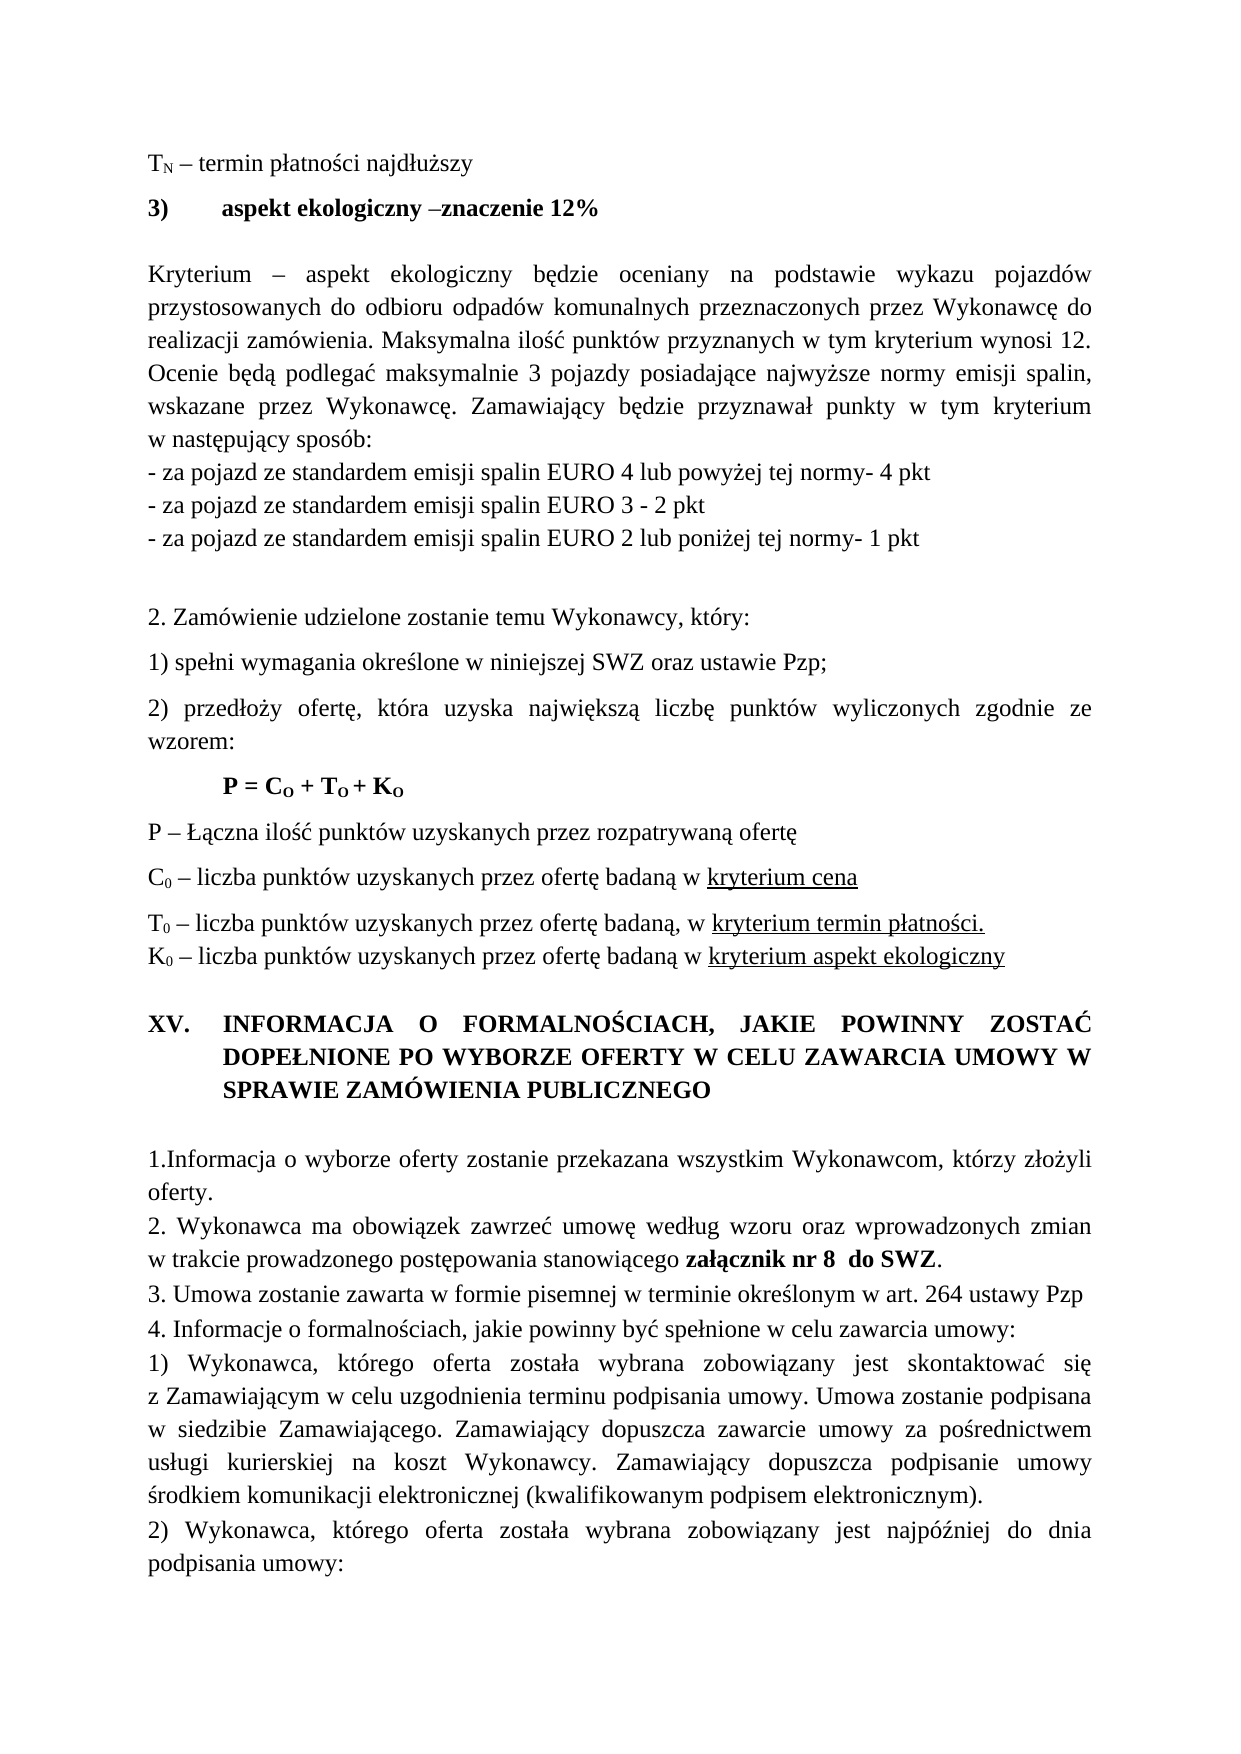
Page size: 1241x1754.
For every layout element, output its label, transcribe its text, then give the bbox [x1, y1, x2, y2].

list K0 – liczba punktów uzyskanych przez ofertę badaną w kryterium aspekt ekologiczny [148, 941, 1093, 970]
list - za pojazd ze standardem emisji spalin EURO 3 - 2 pkt [148, 490, 1093, 519]
text 4. Informacje o formalnościach, jakie powinny być spełnione w celu zawarcia umowy: [148, 1314, 1093, 1342]
text 2. Zamówienie udzielone zostanie temu Wykonawcy, który: [148, 602, 1093, 631]
text 2) Wykonawca, którego oferta została wybrana zobowiązany jest najpóźniej do dnia podpisania umowy: [148, 1515, 1093, 1577]
list Kryterium – aspekt ekologiczny będzie oceniany na podstawie wykazu pojazdów przystosowanych do odbioru odpadów komunalnych przeznaczonych przez Wykonawcę do realizacji zamówienia. Maksymalna ilość punktów przyznanych w tym kryterium wynosi 12. Ocenie będą podlegać maksymalnie 3 pojazdy posiadające najwyższe normy emisji spalin, wskazane przez Wykonawcę. Zamawiający będzie przyznawał punkty w tym kryterium w następujący sposób: [148, 259, 1093, 453]
text 1) Wykonawca, którego oferta została wybrana zobowiązany jest skontaktować się z Zamawiającym w celu uzgodnienia terminu podpisania umowy. Umowa zostanie podpisana w siedzibie Zamawiającego. Zamawiający dopuszcza zawarcie umowy za pośrednictwem usługi kurierskiej na koszt Wykonawcy. Zamawiający dopuszcza podpisanie umowy środkiem komunikacji elektronicznej (kwalifikowanym podpisem elektronicznym). [148, 1348, 1093, 1509]
text 1) spełni wymagania określone w niniejszej SWZ oraz ustawie Pzp; [148, 647, 1093, 676]
list aspekt ekologiczny –znaczenie 12% [148, 193, 1093, 222]
text P = CO + TO + KO [223, 771, 1093, 800]
text C0 – liczba punktów uzyskanych przez ofertę badaną w kryterium cena [148, 862, 1093, 891]
text 1.Informacja o wyborze oferty zostanie przekazana wszystkim Wykonawcom, którzy złożyli oferty. [148, 1144, 1093, 1206]
text TN – termin płatności najdłuższy [148, 148, 1093, 176]
list - za pojazd ze standardem emisji spalin EURO 2 lub poniżej tej normy- 1 pkt [148, 523, 1093, 552]
list INFORMACJA O FORMALNOŚCIACH, JAKIE POWINNY ZOSTAĆ DOPEŁNIONE PO WYBORZE OFERTY W CELU ZAWARCIA UMOWY W SPRAWIE ZAMÓWIENIA PUBLICZNEGO [148, 1009, 1093, 1103]
text 2) przedłoży ofertę, która uzyska największą liczbę punktów wyliczonych zgodnie ze wzorem: [148, 693, 1093, 755]
text T0 – liczba punktów uzyskanych przez ofertę badaną, w kryterium termin płatności. [148, 908, 1093, 937]
list - za pojazd ze standardem emisji spalin EURO 4 lub powyżej tej normy- 4 pkt [148, 457, 1093, 486]
text 3. Umowa zostanie zawarta w formie pisemnej w terminie określonym w art. 264 ustawy Pzp [148, 1279, 1093, 1308]
text 2. Wykonawca ma obowiązek zawrzeć umowę według wzoru oraz wprowadzonych zmian w trakcie prowadzonego postępowania stanowiącego załącznik nr 8 do SWZ. [148, 1211, 1093, 1273]
text P – Łączna ilość punktów uzyskanych przez rozpatrywaną ofertę [148, 817, 1093, 846]
